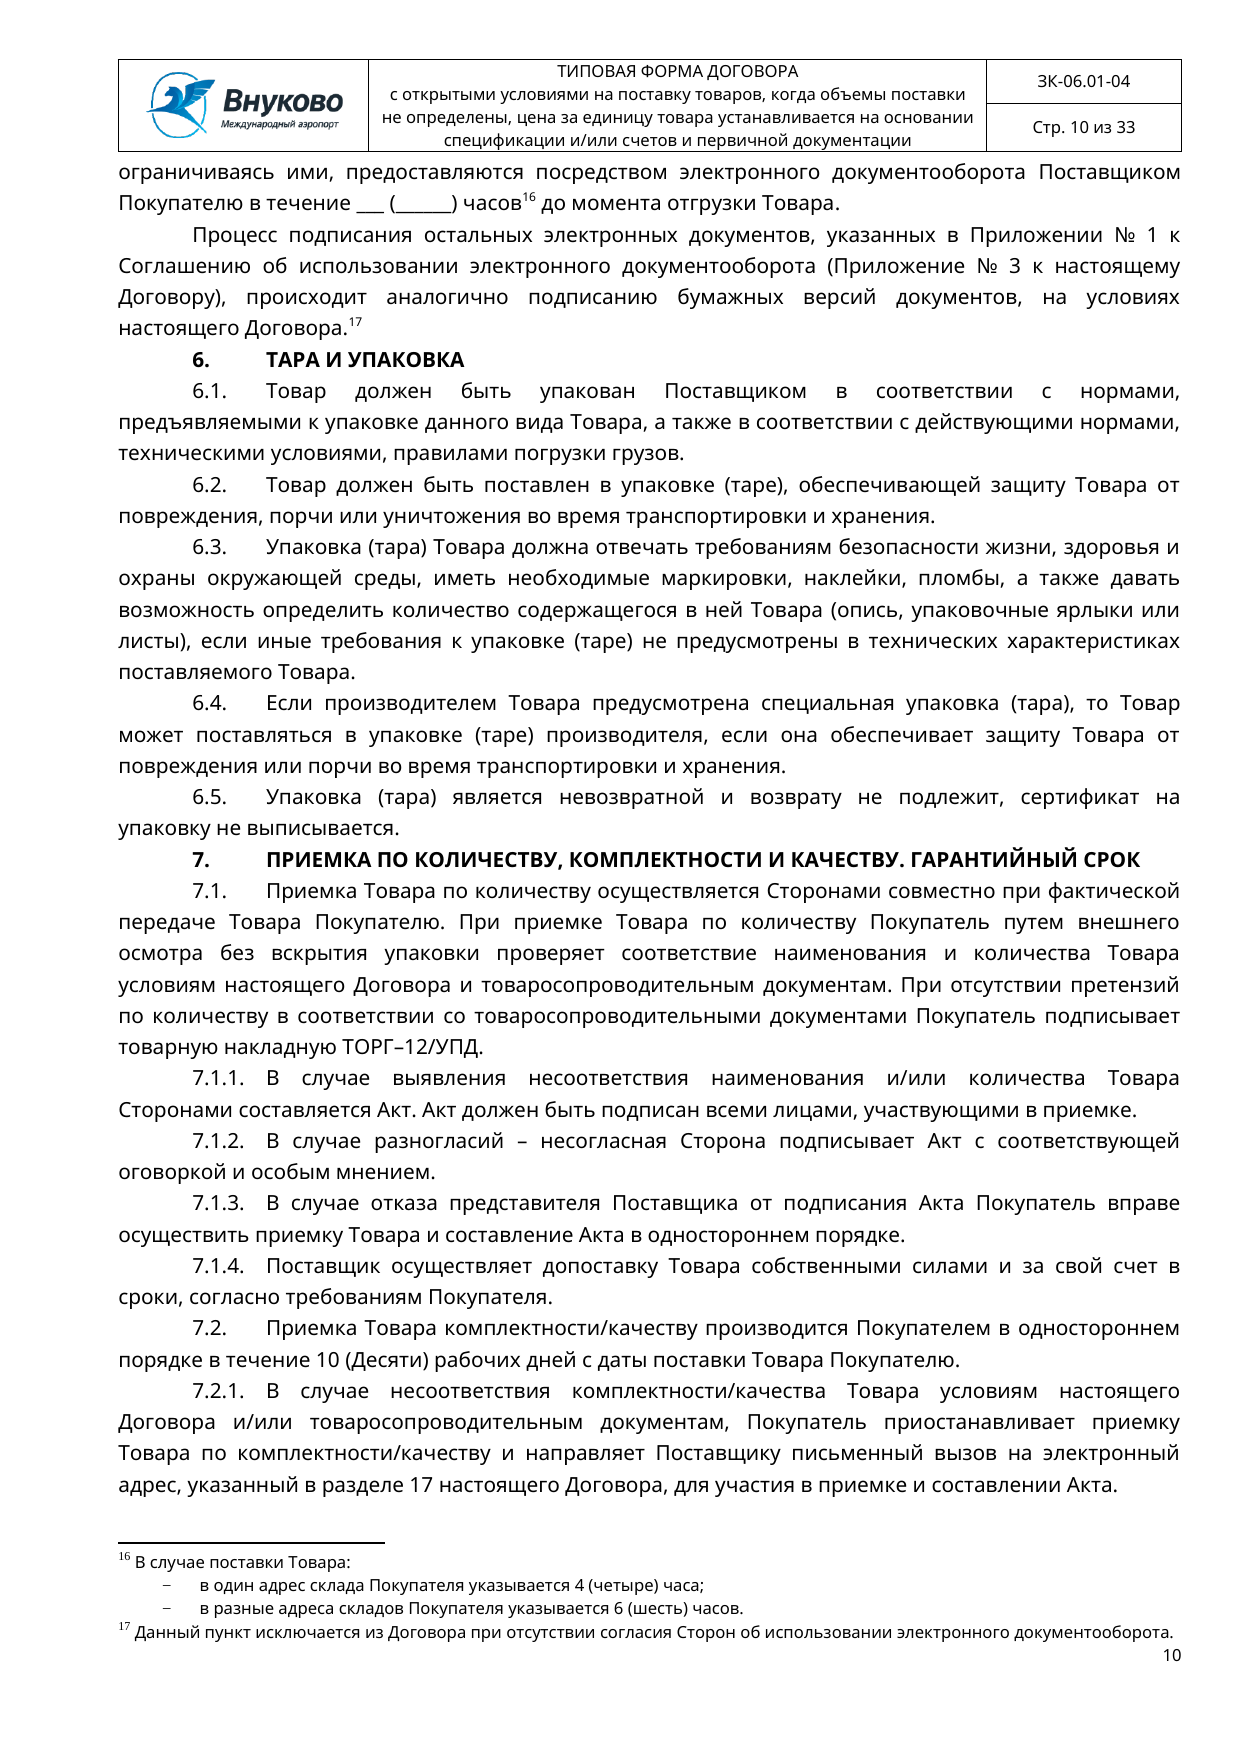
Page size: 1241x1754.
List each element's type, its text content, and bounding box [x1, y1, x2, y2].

list Упаковка (тара) Товара должна отвечать требованиям безопасности жизни, здоровья и охраны окружающей среды, иметь необходимые маркировки, наклейки, пломбы, а также давать возможность определить количество содержащегося в ней Товара (опись, упаковочные ярлыки или листы), если иные требования к упаковке (таре) не предусмотрены в технических характеристиках поставляемого Товара. [118, 529, 1181, 686]
list В случае несоответствия комплектности/качества Товара условиям настоящего Договора и/или товаросопроводительным документам, Покупатель приостанавливает приемку Товара по комплектности/качеству и направляет Поставщику письменный вызов на электронный адрес, указанный в разделе 17 настоящего Договора, для участия в приемке и составлении Акта. [118, 1373, 1181, 1498]
list ПРИЕМКА ПО КОЛИЧЕСТВУ, КОМПЛЕКТНОСТИ И КАЧЕСТВУ. ГАРАНТИЙНЫЙ СРОК [118, 842, 1181, 873]
list Если производителем Товара предусмотрена специальная упаковка (тара), то Товар может поставляться в упаковке (таре) производителя, если она обеспечивает защиту Товара от повреждения или порчи во время транспортировки и хранения. [118, 686, 1181, 779]
list Приемка Товара комплектности/качеству производится Покупателем в одностороннем порядке в течение 10 (Десяти) рабочих дней с даты поставки Товара Покупателю. [118, 1311, 1181, 1373]
list Процесс подписания остальных электронных документов, указанных в Приложении № 1 к Соглашению об использовании электронного документооборота (Приложение № 3 к настоящему Договору), происходит аналогично подписанию бумажных версий документов, на условиях настоящего Договора. [118, 217, 1181, 342]
list В случае разногласий – несогласная Сторона подписывает Акт с соответствующей оговоркой и особым мнением. [118, 1123, 1181, 1186]
list В случае выявления несоответствия наименования и/или количества Товара Сторонами составляется Акт. Акт должен быть подписан всеми лицами, участвующими в приемке. [118, 1061, 1181, 1123]
list Упаковка (тара) является невозвратной и возврату не подлежит, сертификат на упаковку не выписывается. [118, 779, 1181, 842]
list Поставщик осуществляет допоставку Товара собственными силами и за свой счет в сроки, согласно требованиям Покупателя. [118, 1248, 1181, 1311]
list Приемка Товара по количеству осуществляется Сторонами совместно при фактической передаче Товара Покупателю. При приемке Товара по количеству Покупатель путем внешнего осмотра без вскрытия упаковки проверяет соответствие наименования и количества Товара условиям настоящего Договора и товаросопроводительным документам. При отсутствии претензий по количеству в соответствии со товаросопроводительными документами Покупатель подписывает товарную накладную ТОРГ–12/УПД. [118, 873, 1181, 1061]
list В случае отказа представителя Поставщика от подписания Акта Покупатель вправе осуществить приемку Товара и составление Акта в одностороннем порядке. [118, 1186, 1181, 1248]
list ТАРА И УПАКОВКА [118, 342, 1181, 373]
list Товар должен быть поставлен в упаковке (таре), обеспечивающей защиту Товара от повреждения, порчи или уничтожения во время транспортировки и хранения. [118, 467, 1181, 529]
list Товар должен быть упакован Поставщиком в соответствии с нормами, предъявляемыми к упаковке данного вида Товара, а также в соответствии с действующими нормами, техническими условиями, правилами погрузки грузов. [118, 373, 1181, 467]
picture [131, 61, 357, 151]
